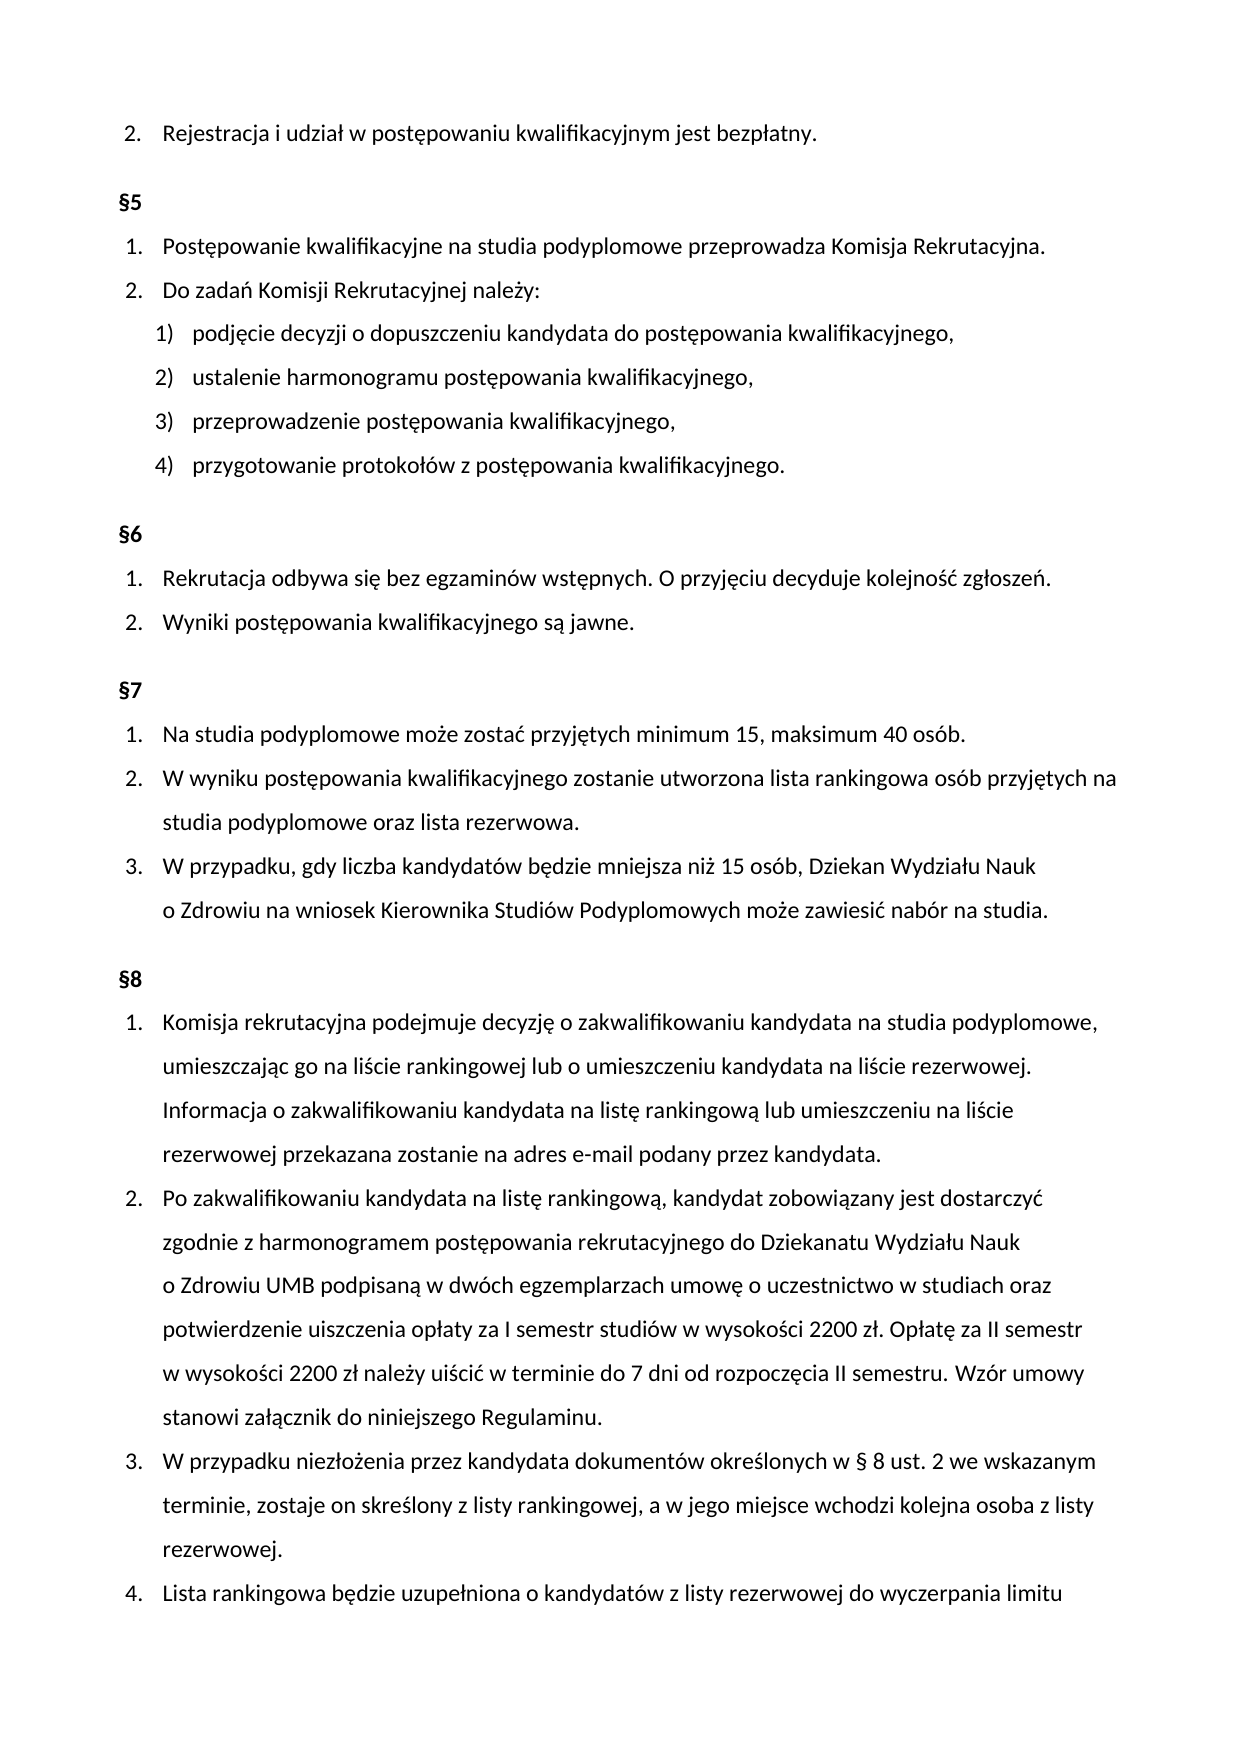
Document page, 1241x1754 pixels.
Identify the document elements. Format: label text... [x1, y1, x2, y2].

subtitle §8 [118, 964, 1122, 993]
subtitle §6 [118, 519, 1122, 548]
list Do zadań Komisji Rekrutacyjnej należy: [125, 275, 1122, 304]
list przeprowadzenie postępowania kwalifikacyjnego, [154, 406, 1122, 436]
list Wyniki postępowania kwalifikacyjnego są jawne. [125, 607, 1122, 636]
list ustalenie harmonogramu postępowania kwalifikacyjnego, [154, 362, 1122, 392]
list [125, 1578, 1122, 1607]
list Rekrutacja odbywa się bez egzaminów wstępnych. O przyjęciu decyduje kolejność zgłoszeń. [125, 563, 1122, 592]
list Postępowanie kwalifikacyjne na studia podyplomowe przeprowadza Komisja Rekrutacyjna. [125, 231, 1122, 260]
list W przypadku niezłożenia przez kandydata dokumentów określonych w § 8 ust. 2 we wskazanym terminie, zostaje on skreślony z listy rankingowej, a w jego miejsce wchodzi kolejna osoba z listy rezerwowej. [125, 1446, 1122, 1563]
list przygotowanie protokołów z postępowania kwalifikacyjnego. [154, 450, 1122, 479]
list Na studia podyplomowe może zostać przyjętych minimum 15, maksimum 40 osób. [125, 719, 1122, 749]
subtitle §5 [118, 187, 1122, 216]
list Rejestracja i udział w postępowaniu kwalifikacyjnym jest bezpłatny. [123, 118, 1122, 147]
list podjęcie decyzji o dopuszczeniu kandydata do postępowania kwalifikacyjnego, [154, 318, 1152, 348]
list Po zakwalifikowaniu kandydata na listę rankingową, kandydat zobowiązany jest dostarczyć zgodnie z harmonogramem postępowania rekrutacyjnego do Dziekanatu Wydziału Nauk o Zdrowiu UMB podpisaną w dwóch egzemplarzach umowę o uczestnictwo w studiach oraz potwierdzenie uiszczenia opłaty za I semestr studiów w wysokości 2200 zł. Opłatę za II semestr w wysokości 2200 zł należy uiścić w terminie do 7 dni od rozpoczęcia II semestru. Wzór umowy stanowi załącznik do niniejszego Regulaminu. [125, 1183, 1122, 1431]
list W przypadku, gdy liczba kandydatów będzie mniejsza niż 15 osób, Dziekan Wydziału Nauk o Zdrowiu na wniosek Kierownika Studiów Podyplomowych może zawiesić nabór na studia. [125, 851, 1122, 924]
subtitle §7 [118, 676, 1122, 705]
list Komisja rekrutacyjna podejmuje decyzję o zakwalifikowaniu kandydata na studia podyplomowe, umieszczając go na liście rankingowej lub o umieszczeniu kandydata na liście rezerwowej. Informacja o zakwalifikowaniu kandydata na listę rankingową lub umieszczeniu na liście rezerwowej przekazana zostanie na adres e-mail podany przez kandydata. [125, 1007, 1122, 1168]
list W wyniku postępowania kwalifikacyjnego zostanie utworzona lista rankingowa osób przyjętych na studia podyplomowe oraz lista rezerwowa. [125, 763, 1122, 836]
